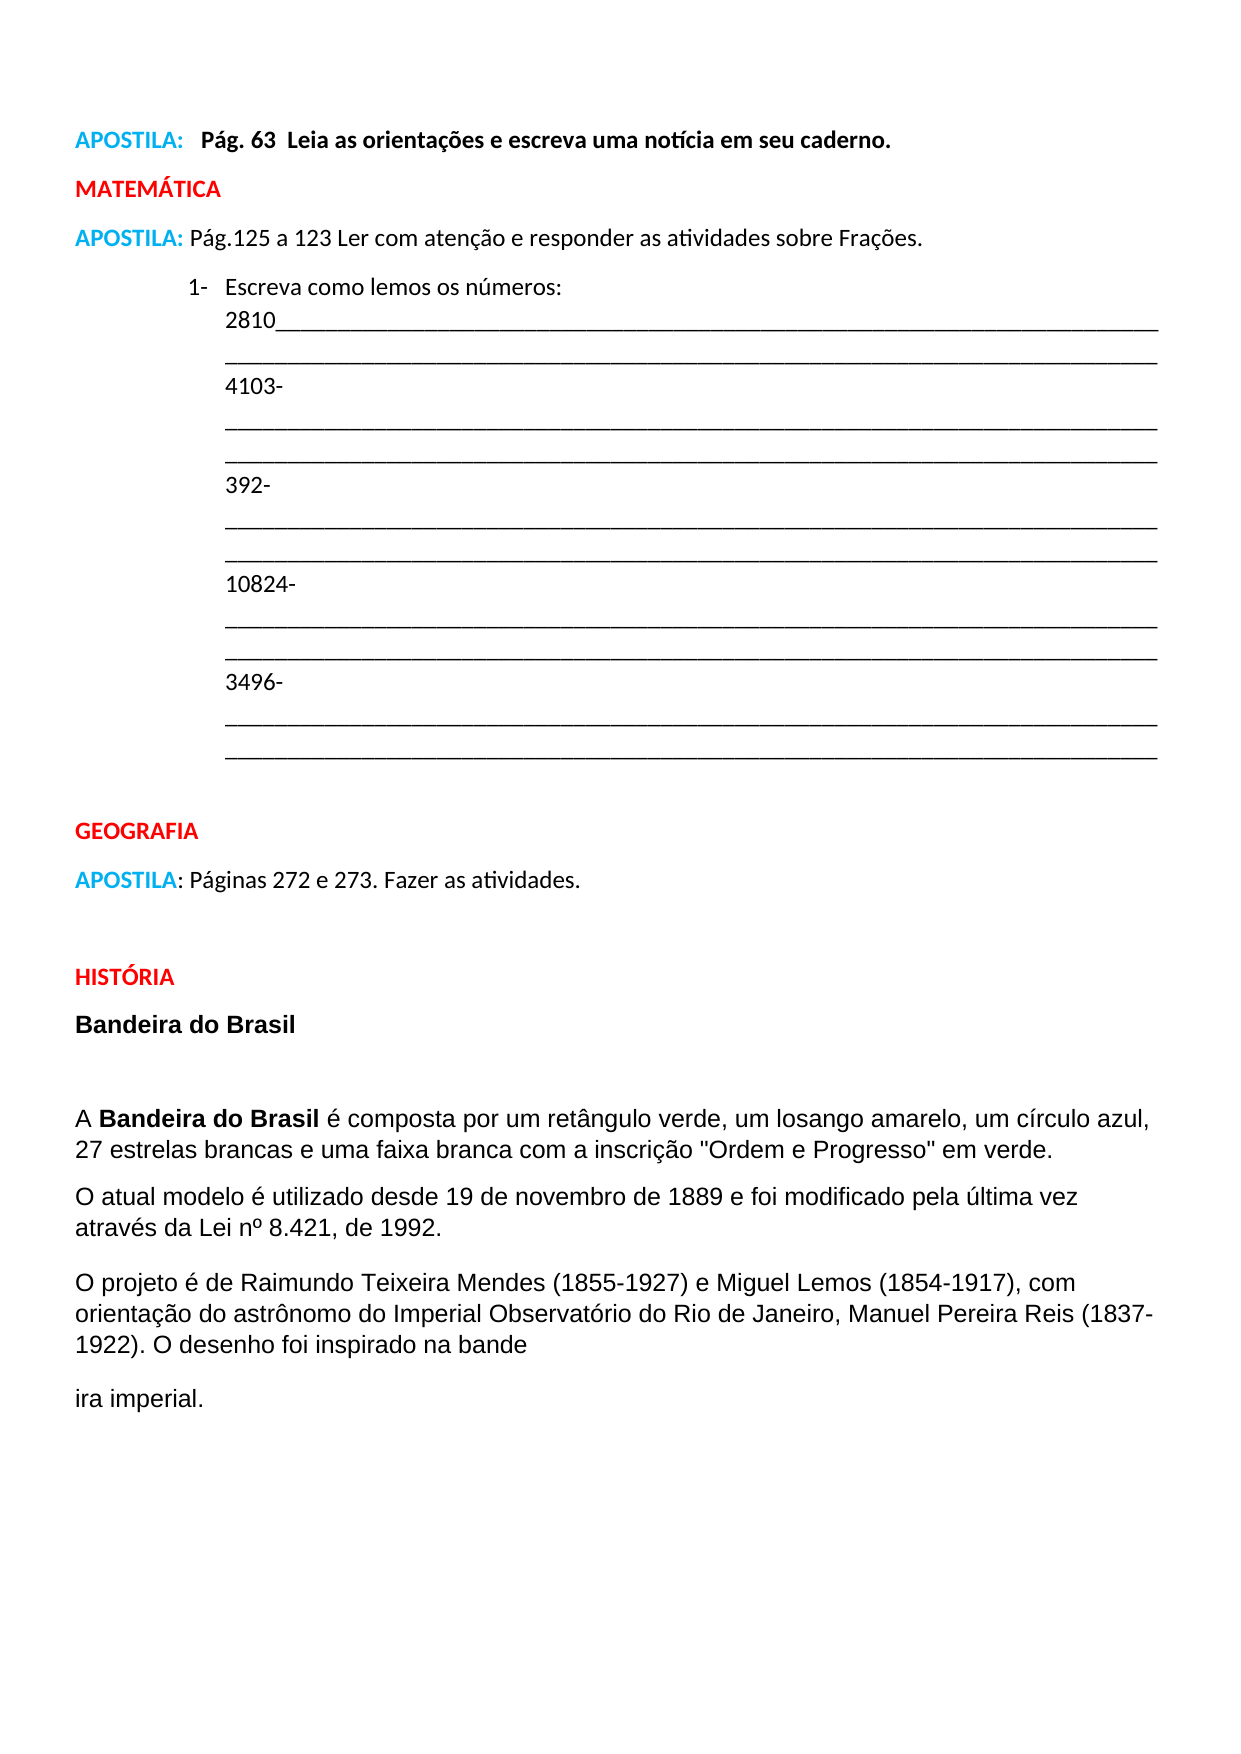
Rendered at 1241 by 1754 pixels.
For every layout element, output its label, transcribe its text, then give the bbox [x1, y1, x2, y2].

list 2810__________________________________________________________________________________________________________________________________________________ [225, 304, 1165, 368]
text O atual modelo é utilizado desde 19 de novembro de 1889 e foi modificado pela última vez através da Lei nº 8.421, de 1992. [75, 1182, 1165, 1242]
text APOSTILA: Páginas 272 e 273. Fazer as atividades. [75, 864, 1165, 895]
text APOSTILA: Pág. 63 Leia as orientações e escreva uma notícia em seu caderno. [75, 124, 1165, 154]
list 10824-______________________________________________________________________________________________________________________________________________________ [225, 568, 1165, 664]
list 4103-______________________________________________________________________________________________________________________________________________________ [225, 370, 1165, 467]
text O projeto é de Raimundo Teixeira Mendes (1855-1927) e Miguel Lemos (1854-1917), com orientação do astrônomo do Imperial Observatório do Rio de Janeiro, Manuel Pereira Reis (1837-1922). O desenho foi inspirado na bande [75, 1268, 1165, 1359]
text HISTÓRIA [75, 961, 1165, 991]
text A Bandeira do Brasil é composta por um retângulo verde, um losango amarelo, um círculo azul, 27 estrelas brancas e uma faixa branca com a inscrição "Ordem e Progresso" em verde. [75, 1103, 1165, 1163]
list 392-______________________________________________________________________________________________________________________________________________________ [225, 469, 1165, 565]
text APOSTILA: Pág.125 a 123 Ler com atenção e responder as atividades sobre Frações. [75, 222, 1165, 252]
list 3496-______________________________________________________________________________________________________________________________________________________ [225, 666, 1165, 763]
text GEOGRAFIA [75, 815, 1165, 845]
text MATEMÁTICA [75, 173, 1165, 203]
text Bandeira do Brasil [75, 1010, 1165, 1039]
list Escreva como lemos os números: [187, 271, 1165, 302]
text ira imperial. [75, 1384, 1165, 1413]
